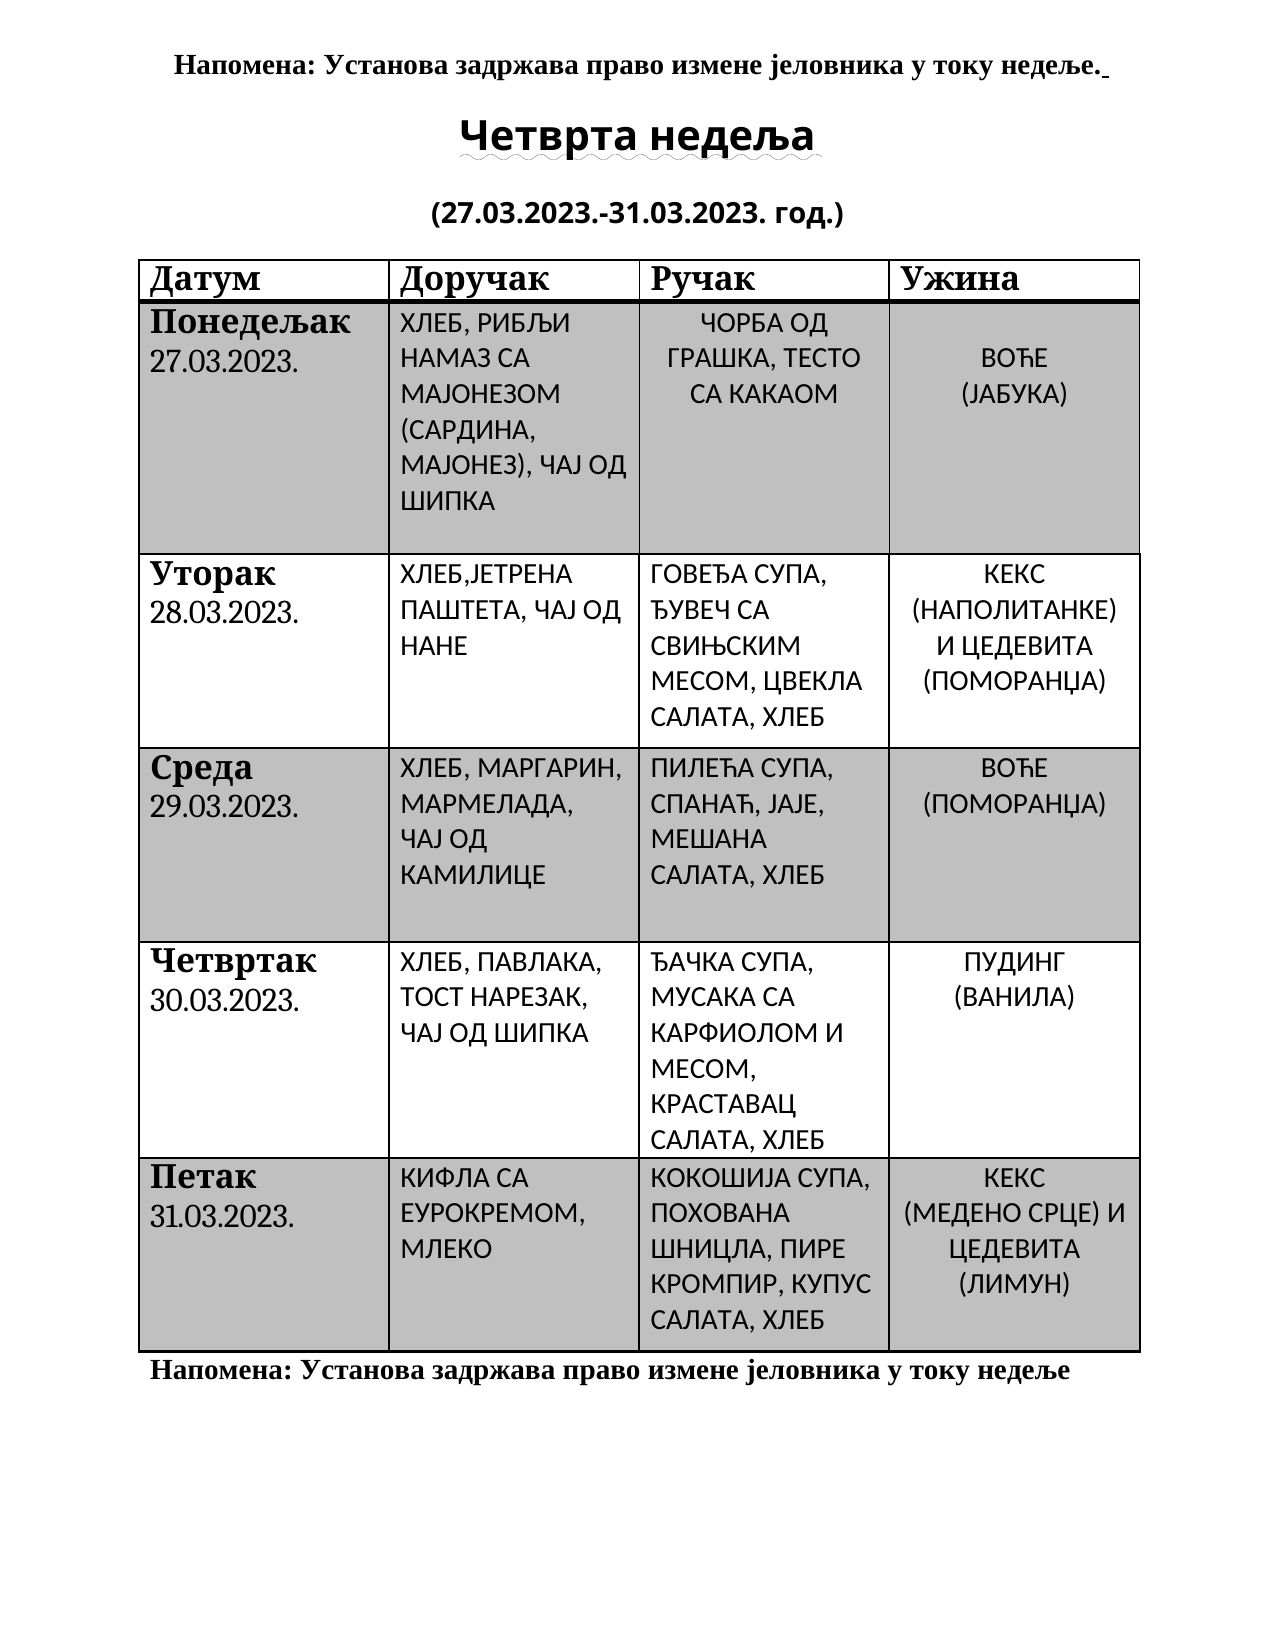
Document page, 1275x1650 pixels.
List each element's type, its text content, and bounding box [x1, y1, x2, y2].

table_cell ВОЋЕ (ЈАБУКА) [890, 304, 1139, 553]
table_cell ПИЛЕЋА СУПА, СПАНАЋ, ЈАЈЕ, МЕШАНА САЛАТА, ХЛЕБ [640, 749, 888, 941]
table_cell ХЛЕБ, ПАВЛАКА, ТОСТ НАРЕЗАК, ЧАЈ ОД ШИПКА [390, 943, 638, 1157]
text (27.03.2023.-31.03.2023. год.) [150, 192, 1125, 232]
table_cell ПУДИНГ (ВАНИЛА) [890, 943, 1139, 1157]
table_cell КОКОШИЈА СУПА, ПОХОВАНА ШНИЦЛА, ПИРЕ КРОМПИР, КУПУС САЛАТА, ХЛЕБ [640, 1159, 888, 1350]
table_header Доручак [390, 261, 639, 299]
text Четврта недеља [150, 106, 1125, 163]
table_cell ХЛЕБ, РИБЉИ НАМАЗ СА МАЈОНЕЗОМ (САРДИНА, МАЈОНЕЗ), ЧАЈ ОД ШИПКА [390, 304, 639, 553]
table_cell ГОВЕЂА СУПА, ЂУВЕЧ СА СВИЊСКИМ МЕСОМ, ЦВЕКЛА САЛАТА, ХЛЕБ [640, 555, 888, 747]
table_header Ручак [640, 261, 888, 299]
text Напомена: Установа задржава право измене јеловника у току недеље. [150, 47, 1125, 80]
table_cell ХЛЕБ,ЈЕТРЕНА ПАШТЕТА, ЧАЈ ОД НАНЕ [390, 555, 638, 747]
table_cell ХЛЕБ, МАРГАРИН, МАРМЕЛАДА, ЧАЈ ОД КАМИЛИЦЕ [390, 749, 638, 941]
table_cell Четвртак 30.03.2023. [140, 943, 388, 1157]
table_cell КИФЛА СА ЕУРОКРЕМОМ, МЛЕКО [390, 1159, 638, 1350]
table_cell КЕКС (МЕДЕНО СРЦЕ) И ЦЕДЕВИТА (ЛИМУН) [890, 1159, 1139, 1350]
table_cell Петак 31.03.2023. [140, 1159, 388, 1350]
table_cell ВОЋЕ (ПОМОРАНЏА) [890, 749, 1139, 941]
table_cell Понедељак 27.03.2023. [140, 304, 388, 553]
text Напомена: Установа задржава право измене јеловника у току недеље [150, 1353, 1125, 1386]
table_cell КЕКС (НАПОЛИТАНКЕ) И ЦЕДЕВИТА (ПОМОРАНЏА) [890, 555, 1139, 747]
table_cell Среда 29.03.2023. [140, 749, 388, 941]
table_header Ужина [890, 261, 1139, 299]
table_cell ЧОРБА ОД ГРАШКА, ТЕСТО СА КАКАОМ [640, 304, 889, 553]
table_cell Уторак 28.03.2023. [140, 555, 388, 747]
table_header Датум [140, 261, 388, 299]
table_cell ЂАЧКА СУПА, МУСАКА СА КАРФИОЛОМ И МЕСОМ, КРАСТАВАЦ САЛАТА, ХЛЕБ [640, 943, 888, 1157]
